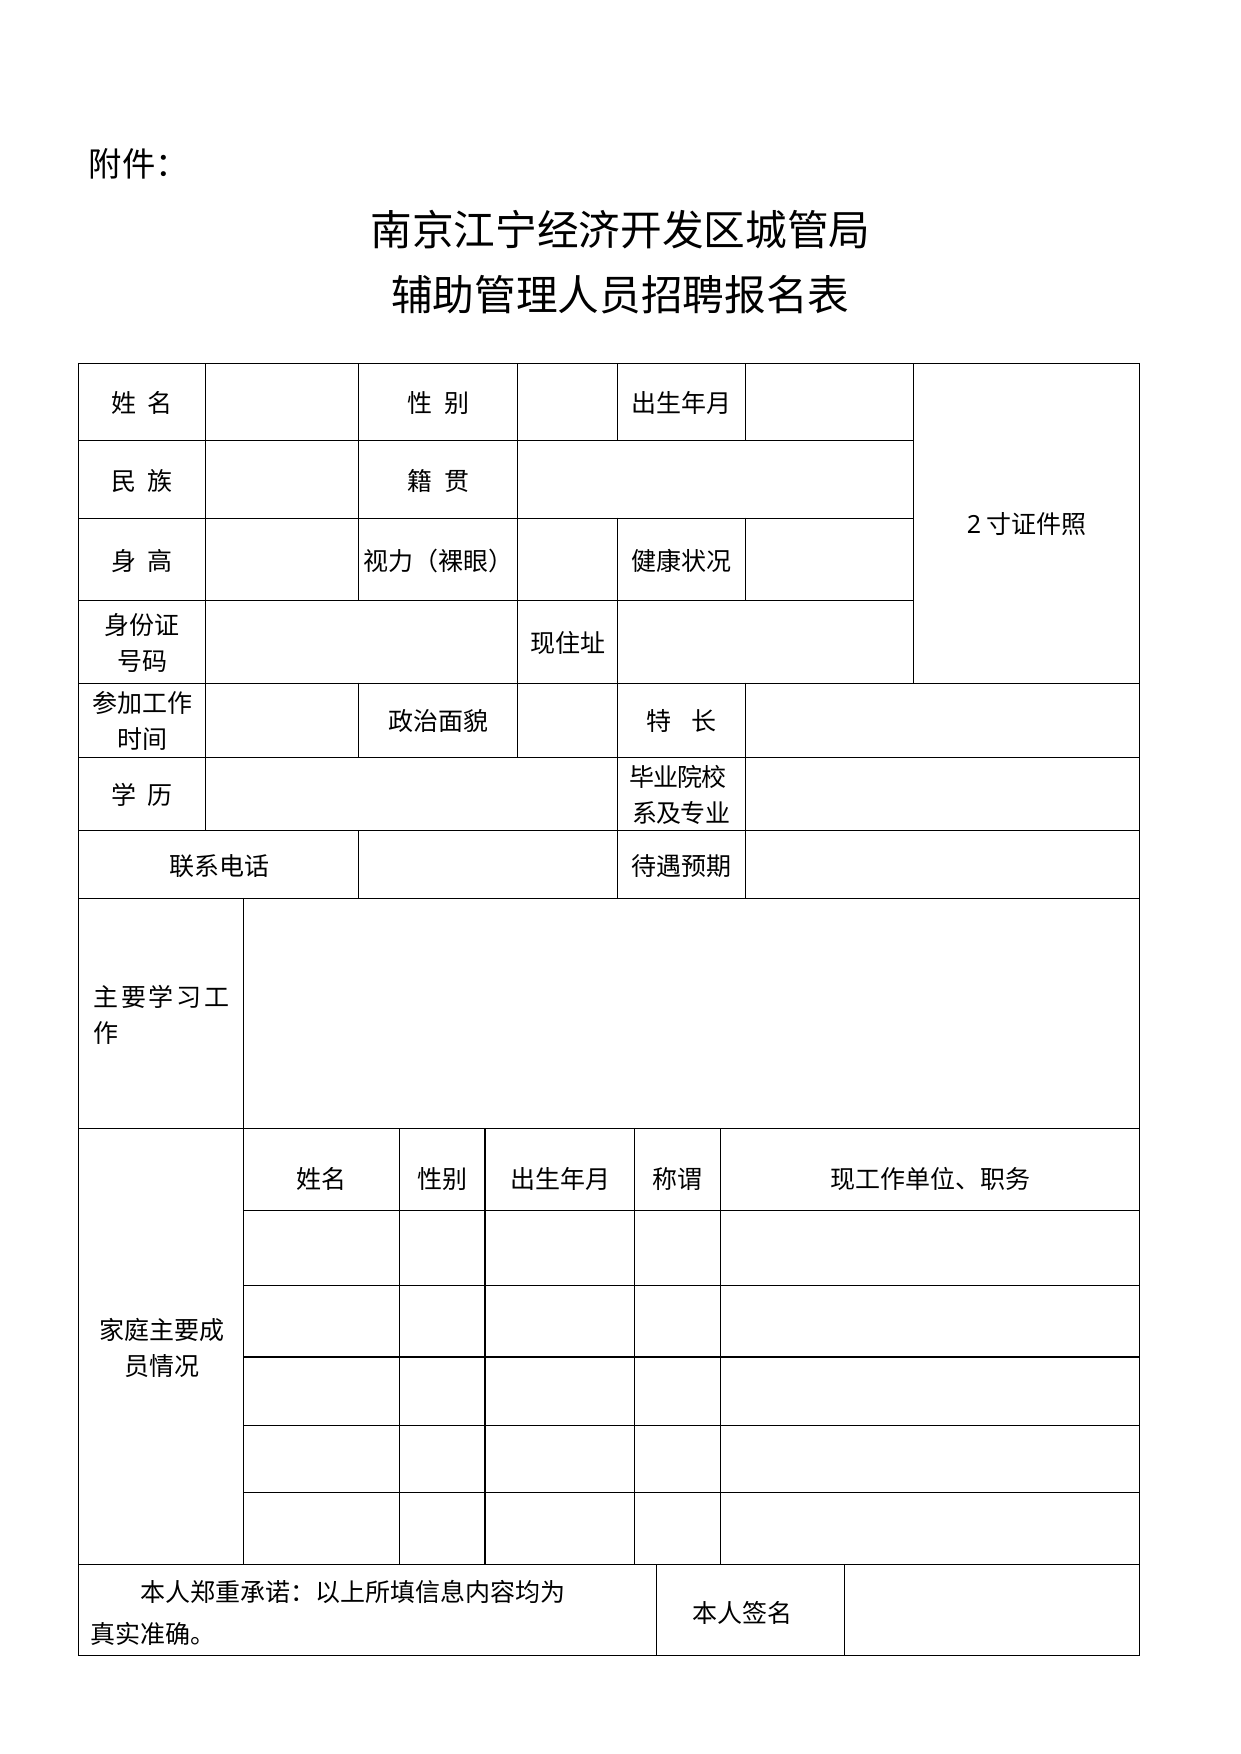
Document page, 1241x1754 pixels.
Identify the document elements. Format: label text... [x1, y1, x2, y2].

table_header 性 别 [359, 364, 517, 440]
table_cell 待遇预期 [618, 831, 745, 898]
table_cell 特 长 [618, 684, 745, 757]
table_cell [486, 1493, 634, 1564]
table_cell 学 历 [79, 758, 205, 830]
table_cell [206, 441, 358, 518]
text 辅助管理人员招聘报名表 [88, 259, 1152, 324]
text 南京江宁经济开发区城管局 [88, 194, 1152, 259]
table_cell [400, 1211, 484, 1284]
table_cell 出生年月 [486, 1129, 634, 1209]
table_cell [721, 1493, 1139, 1564]
table_cell 视力（裸眼） [359, 519, 517, 600]
table_cell 性别 [400, 1129, 484, 1209]
table_cell 毕业院校 系及专业 [618, 758, 745, 830]
table_cell 联系电话 [79, 831, 358, 898]
table_cell [635, 1426, 720, 1492]
table_cell [518, 441, 913, 518]
table_cell [635, 1286, 720, 1356]
table_cell [400, 1358, 484, 1425]
table_cell [486, 1211, 634, 1284]
table_cell [721, 1358, 1139, 1425]
table_cell [518, 519, 617, 600]
table_cell 身 高 [79, 519, 205, 600]
table_cell [244, 1211, 399, 1284]
table_cell [635, 1493, 720, 1564]
table_cell 家庭主要成员情况 [79, 1129, 243, 1564]
table_cell [244, 1286, 399, 1356]
table_cell [206, 601, 517, 682]
table_cell 现住址 [518, 601, 617, 682]
table_cell [635, 1211, 720, 1284]
table_cell [206, 519, 358, 600]
table_cell [618, 601, 913, 682]
table_cell [359, 831, 617, 898]
table_cell 籍 贯 [359, 441, 517, 518]
table_cell [244, 1493, 399, 1564]
table_cell [721, 1426, 1139, 1492]
table_cell 参加工作时间 [79, 684, 205, 757]
table_cell [486, 1286, 634, 1356]
table_cell [206, 758, 617, 830]
table_cell 现工作单位、职务 [721, 1129, 1139, 1209]
table_cell [486, 1358, 634, 1425]
table_cell [635, 1358, 720, 1425]
text 附件： [88, 129, 1085, 194]
table_cell 政治面貌 [359, 684, 517, 757]
table_cell [400, 1426, 484, 1492]
table_cell [244, 899, 1139, 1128]
table_cell [486, 1426, 634, 1492]
table_cell [400, 1493, 484, 1564]
table_cell [746, 519, 913, 600]
table_cell 本人签名 [657, 1565, 844, 1655]
table_cell [244, 1358, 399, 1425]
table_cell 称谓 [635, 1129, 720, 1209]
table_cell [244, 1426, 399, 1492]
table_cell 民 族 [79, 441, 205, 518]
table_cell [746, 831, 1139, 898]
table_cell 健康状况 [618, 519, 745, 600]
table_cell [746, 758, 1139, 830]
table_header [518, 364, 617, 440]
table_cell [518, 684, 617, 757]
table_cell 主要学习工作 [79, 899, 243, 1128]
table_cell [721, 1211, 1139, 1284]
table_cell [721, 1286, 1139, 1356]
table_cell [206, 684, 358, 757]
table_header 出生年月 [618, 364, 745, 440]
table_header [206, 364, 358, 440]
table_header 2寸证件照 [914, 364, 1139, 682]
table_cell 本人郑重承诺：以上所填信息内容均为 真实准确。 [79, 1565, 656, 1655]
table_cell [845, 1565, 1139, 1655]
table_cell [400, 1286, 484, 1356]
table_cell 身份证 号码 [79, 601, 205, 682]
table_cell [746, 684, 1139, 757]
table_cell 姓名 [244, 1129, 399, 1209]
table_header 姓 名 [79, 364, 205, 440]
table_header [746, 364, 913, 440]
